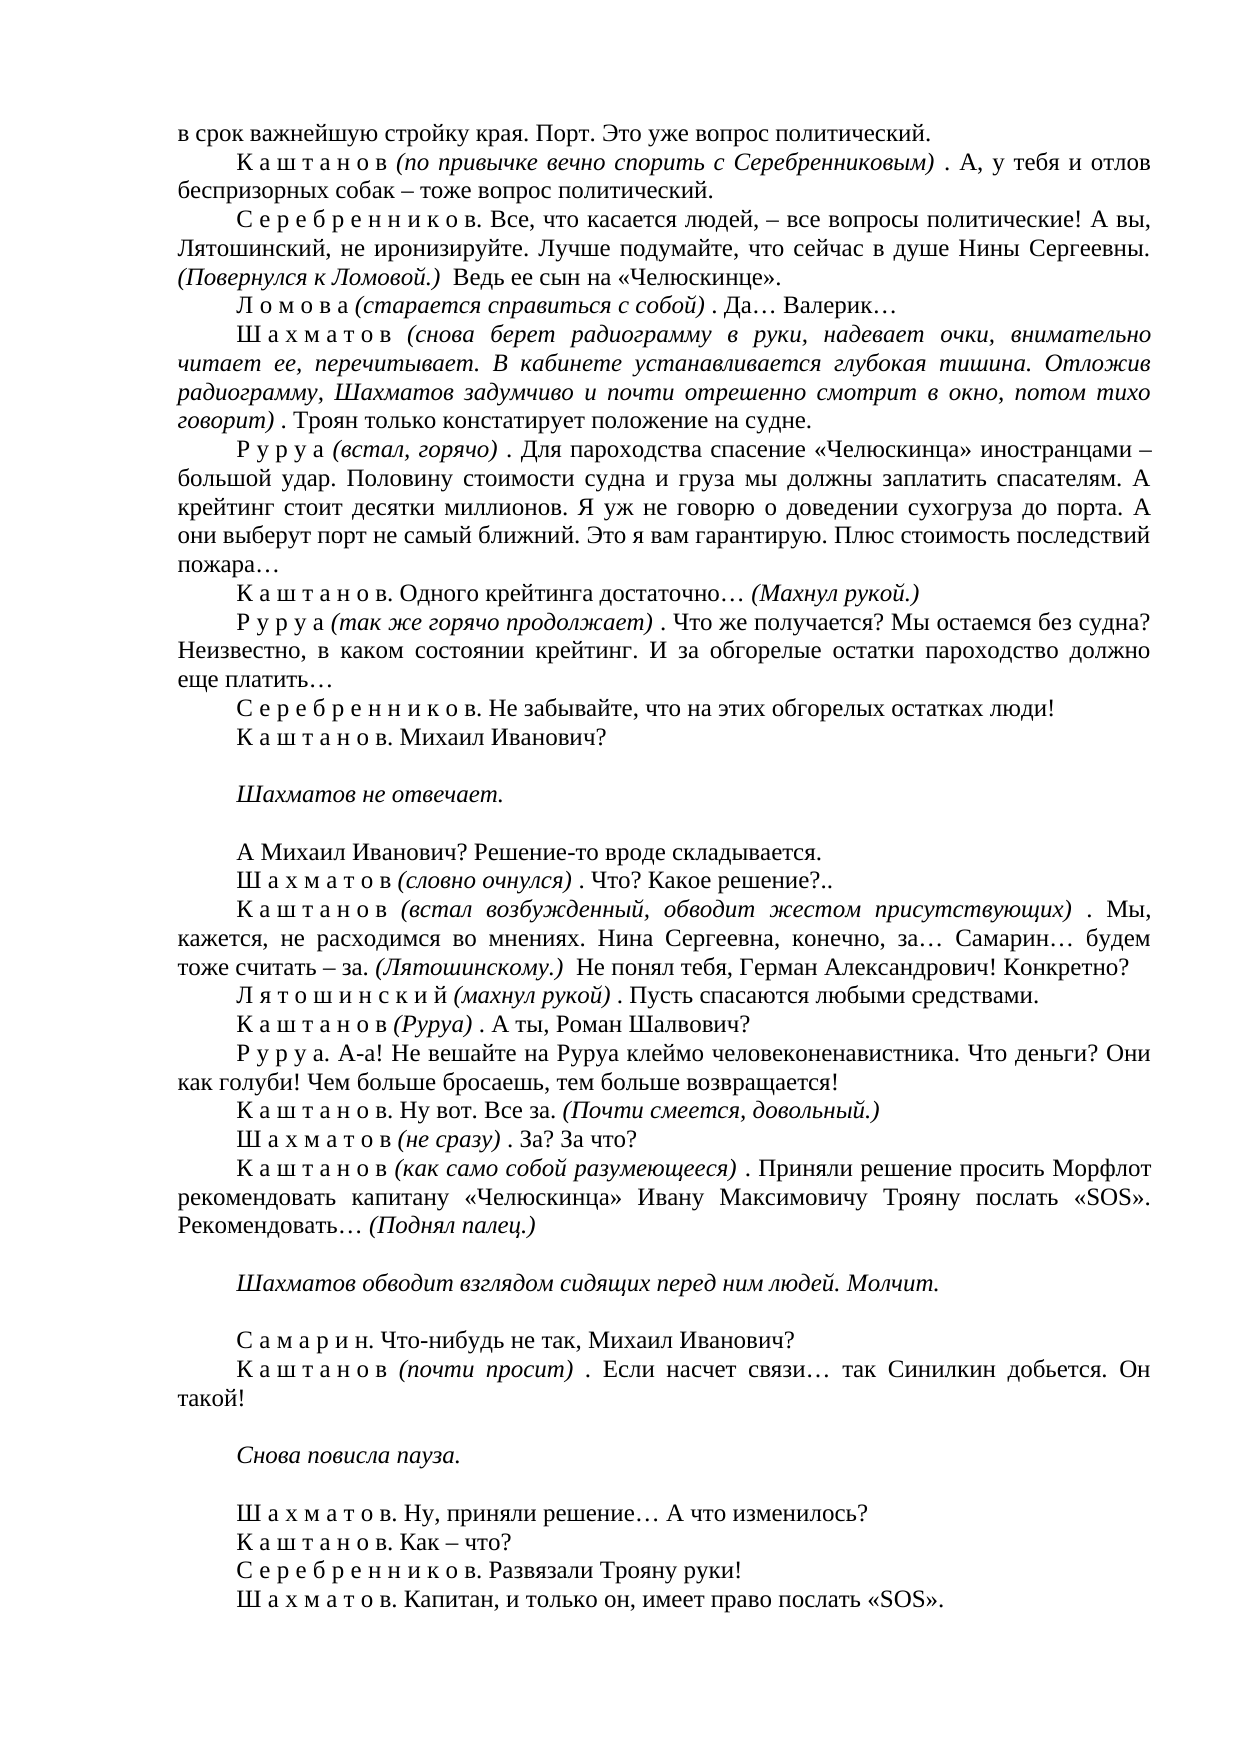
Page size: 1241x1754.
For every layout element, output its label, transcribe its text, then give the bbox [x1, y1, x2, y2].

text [177, 118, 1152, 147]
text Шахматов обводит взглядом сидящих перед ним людей. Молчит. [177, 1268, 1152, 1297]
text К а ш т а н о в (Руруа) . А ты, Роман Шалвович? [177, 1009, 1152, 1038]
text Р у р у а (встал, горячо) . Для пароходства спасение «Челюскинца» иностранцами – большой удар. Половину стоимости судна и груза мы должны заплатить спасателям. А крейтинг стоит десятки миллионов. Я уж не говорю о доведении сухогруза до порта. А они выберут порт не самый ближний. Это я вам гарантирую. Плюс стоимость последствий пожара… [177, 434, 1152, 578]
text Л я т о ш и н с к и й (махнул рукой) . Пусть спасаются любыми средствами. [177, 981, 1152, 1009]
text К а ш т а н о в (по привычке вечно спорить с Серебренниковым) . А, у тебя и отлов беспризорных собак – тоже вопрос политический. [177, 147, 1152, 204]
text Шахматов не отвечает. [177, 779, 1152, 808]
text Ш а х м а т о в. Капитан, и только он, имеет право послать «SOS». [177, 1584, 1152, 1613]
text Ш а х м а т о в (словно очнулся) . Что? Какое решение?.. [177, 866, 1152, 894]
text Ш а х м а т о в (снова берет радиограмму в руки, надевает очки, внимательно читает ее, перечитывает. В кабинете устанавливается глубокая тишина. Отложив радиограмму, Шахматов задумчиво и почти отрешенно смотрит в окно, потом тихо говорит) . Троян только констатирует положение на судне. [177, 319, 1152, 434]
text С а м а р и н. Что-нибудь не так, Михаил Иванович? [177, 1326, 1152, 1354]
text Р у р у а (так же горячо продолжает) . Что же получается? Мы остаемся без судна? Неизвестно, в каком состоянии крейтинг. И за обгорелые остатки пароходство должно еще платить… [177, 607, 1152, 693]
text Ш а х м а т о в. Ну, приняли решение… А что изменилось? [177, 1498, 1152, 1527]
text К а ш т а н о в. Одного крейтинга достаточно… (Махнул рукой.) [177, 578, 1152, 607]
text К а ш т а н о в. Ну вот. Все за. (Почти смеется, довольный.) [177, 1096, 1152, 1124]
text Снова повисла пауза. [177, 1441, 1152, 1469]
text Ш а х м а т о в (не сразу) . За? За что? [177, 1124, 1152, 1153]
text К а ш т а н о в. Михаил Иванович? [177, 722, 1152, 751]
text А Михаил Иванович? Решение-то вроде складывается. [177, 837, 1152, 866]
text Л о м о в а (старается справиться с собой) . Да… Валерик… [177, 291, 1152, 319]
text К а ш т а н о в. Как – что? [177, 1527, 1152, 1556]
text К а ш т а н о в (как само собой разумеющееся) . Приняли решение просить Морфлот рекомендовать капитану «Челюскинца» Ивану Максимовичу Трояну послать «SOS». Рекомендовать… (Поднял палец.) [177, 1153, 1152, 1239]
text С е р е б р е н н и к о в. Все, что касается людей, – все вопросы политические! А вы, Лятошинский, не иронизируйте. Лучше подумайте, что сейчас в душе Нины Сергеевны. (Повернулся к Ломовой.) Ведь ее сын на «Челюскинце». [177, 204, 1152, 291]
text С е р е б р е н н и к о в. Развязали Трояну руки! [177, 1556, 1152, 1584]
text Р у р у а. А-а! Не вешайте на Руруа клеймо человеконенавистника. Что деньги? Они как голуби! Чем больше бросаешь, тем больше возвращается! [177, 1038, 1152, 1096]
text С е р е б р е н н и к о в. Не забывайте, что на этих обгорелых остатках люди! [177, 693, 1152, 722]
text К а ш т а н о в (почти просит) . Если насчет связи… так Синилкин добьется. Он такой! [177, 1354, 1152, 1412]
text К а ш т а н о в (встал возбужденный, обводит жестом присутствующих) . Мы, кажется, не расходимся во мнениях. Нина Сергеевна, конечно, за… Самарин… будем тоже считать – за. (Лятошинскому.) Не понял тебя, Герман Александрович! Конкретно? [177, 894, 1152, 981]
